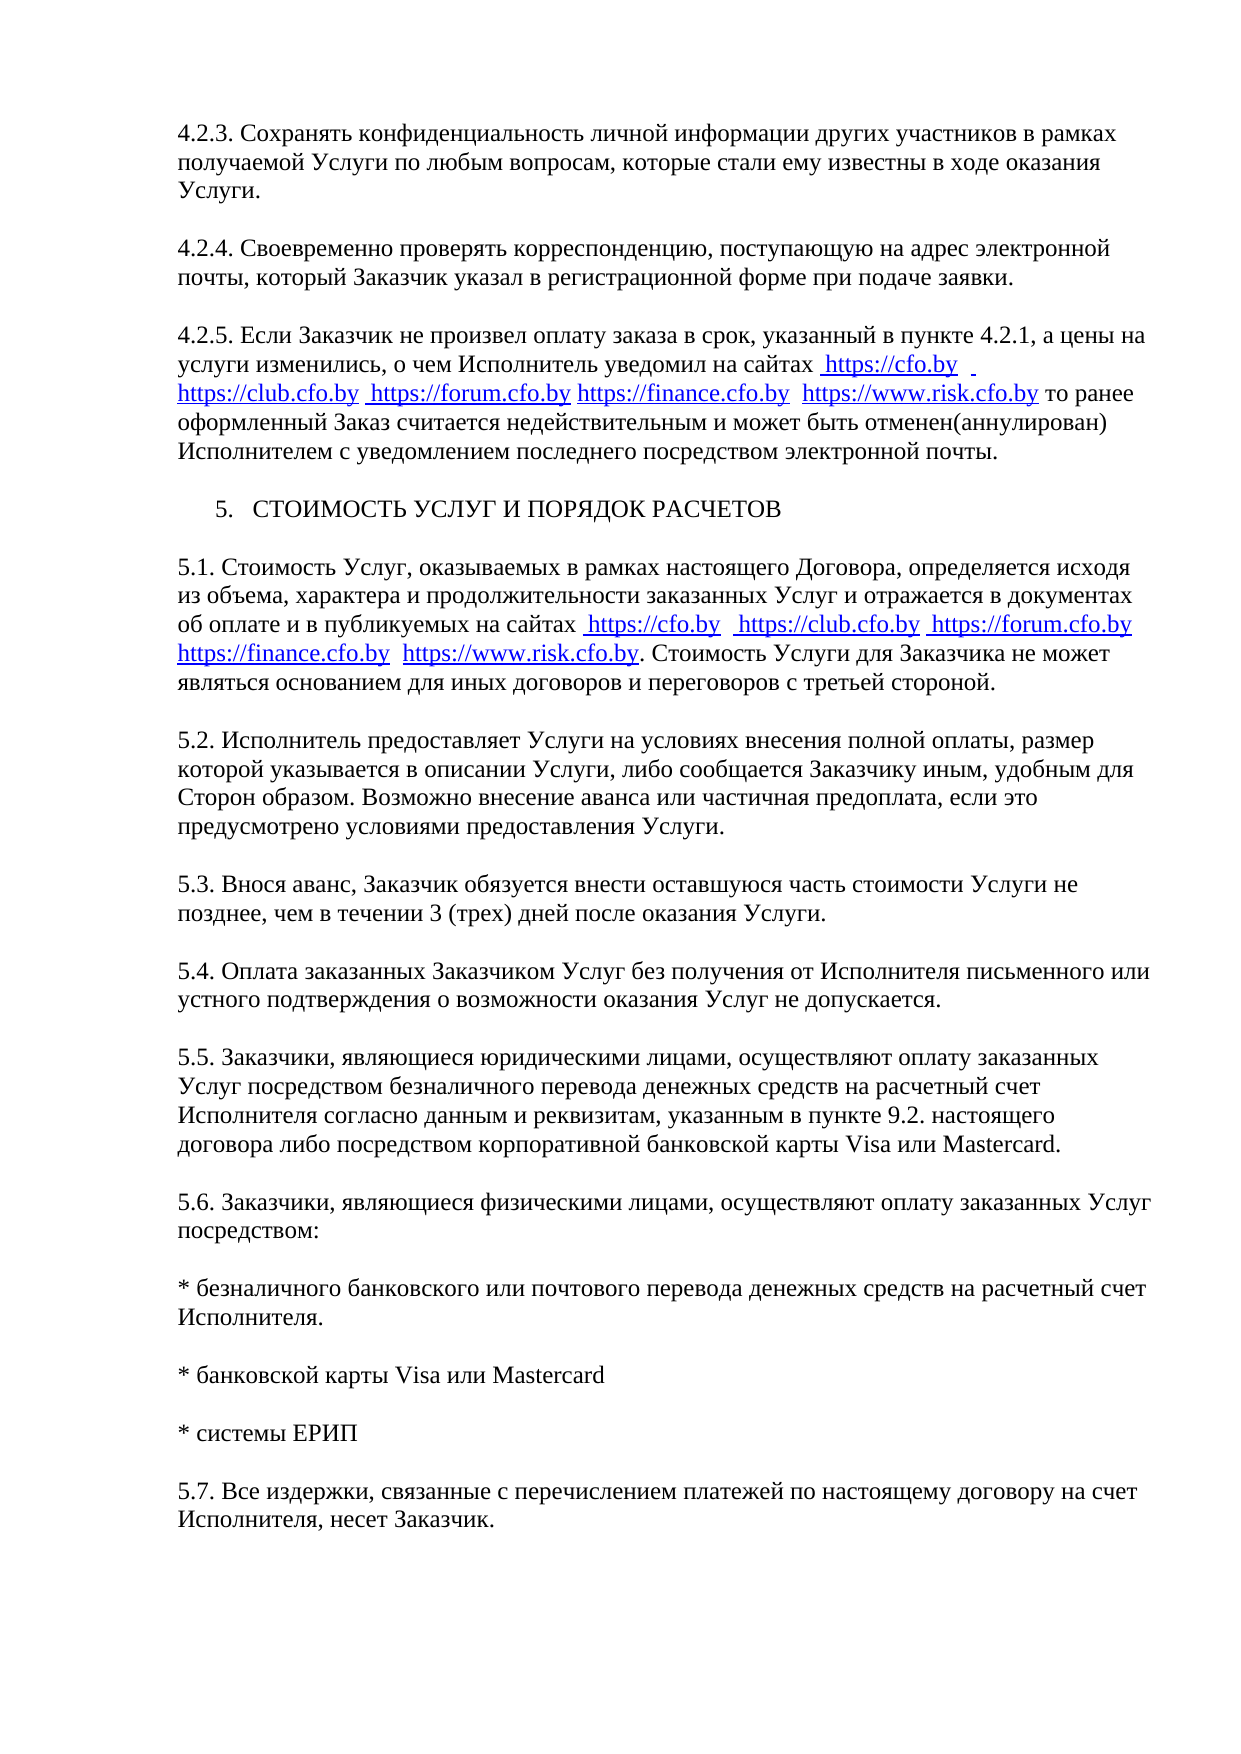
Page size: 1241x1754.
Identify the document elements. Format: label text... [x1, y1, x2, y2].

text 4.2.5. Если Заказчик не произвел оплату заказа в срок, указанный в пункте 4.2.1, а цены на услуги изменились, о чем Исполнитель уведомил на сайтах https://cfo.by https://club.cfo.by https://forum.cfo.by https://finance.cfo.by https://www.risk.cfo.by то ранее оформленный Заказ считается недействительным и может быть отменен(аннулирован) Исполнителем с уведомлением последнего посредством электронной почты. [177, 320, 1152, 464]
text 5.2. Исполнитель предоставляет Услуги на условиях внесения полной оплаты, размер которой указывается в описании Услуги, либо сообщается Заказчику иным, удобным для Сторон образом. Возможно внесение аванса или частичная предоплата, если это предусмотрено условиями предоставления Услуги. [177, 725, 1152, 840]
text * безналичного банковского или почтового перевода денежных средств на расчетный счет Исполнителя. [177, 1273, 1152, 1331]
list СТОИМОСТЬ УСЛУГ И ПОРЯДОК РАСЧЕТОВ [215, 494, 1152, 522]
text * системы ЕРИП [177, 1418, 1152, 1447]
text 5.5. Заказчики, являющиеся юридическими лицами, осуществляют оплату заказанных Услуг посредством безналичного перевода денежных средств на расчетный счет Исполнителя согласно данным и реквизитам, указанным в пункте 9.2. настоящего договора либо посредством корпоративной банковской карты Visa или Mastercard. [177, 1042, 1152, 1157]
text 5.3. Внося аванс, Заказчик обязуется внести оставшуюся часть стоимости Услуги не позднее, чем в течении 3 (трех) дней после оказания Услуги. [177, 869, 1152, 927]
text 5.7. Все издержки, связанные с перечислением платежей по настоящему договору на счет Исполнителя, несет Заказчик. [177, 1476, 1152, 1533]
text 5.1. Стоимость Услуг, оказываемых в рамках настоящего Договора, определяется исходя из объема, характера и продолжительности заказанных Услуг и отражается в документах об оплате и в публикуемых на сайтах https://cfo.by https://club.cfo.by https://forum.cfo.by https://finance.cfo.by https://www.risk.cfo.by. Стоимость Услуги для Заказчика не может являться основанием для иных договоров и переговоров с третьей стороной. [177, 552, 1152, 696]
text 4.2.3. Сохранять конфиденциальность личной информации других участников в рамках получаемой Услуги по любым вопросам, которые стали ему известны в ходе оказания Услуги. [177, 118, 1152, 204]
text 4.2.4. Своевременно проверять корреспонденцию, поступающую на адрес электронной почты, который Заказчик указал в регистрационной форме при подаче заявки. [177, 233, 1152, 291]
text * банковской карты Visa или Mastercard [177, 1360, 1152, 1389]
text 5.4. Оплата заказанных Заказчиком Услуг без получения от Исполнителя письменного или устного подтверждения о возможности оказания Услуг не допускается. [177, 956, 1152, 1013]
text 5.6. Заказчики, являющиеся физическими лицами, осуществляют оплату заказанных Услуг посредством: [177, 1187, 1152, 1244]
